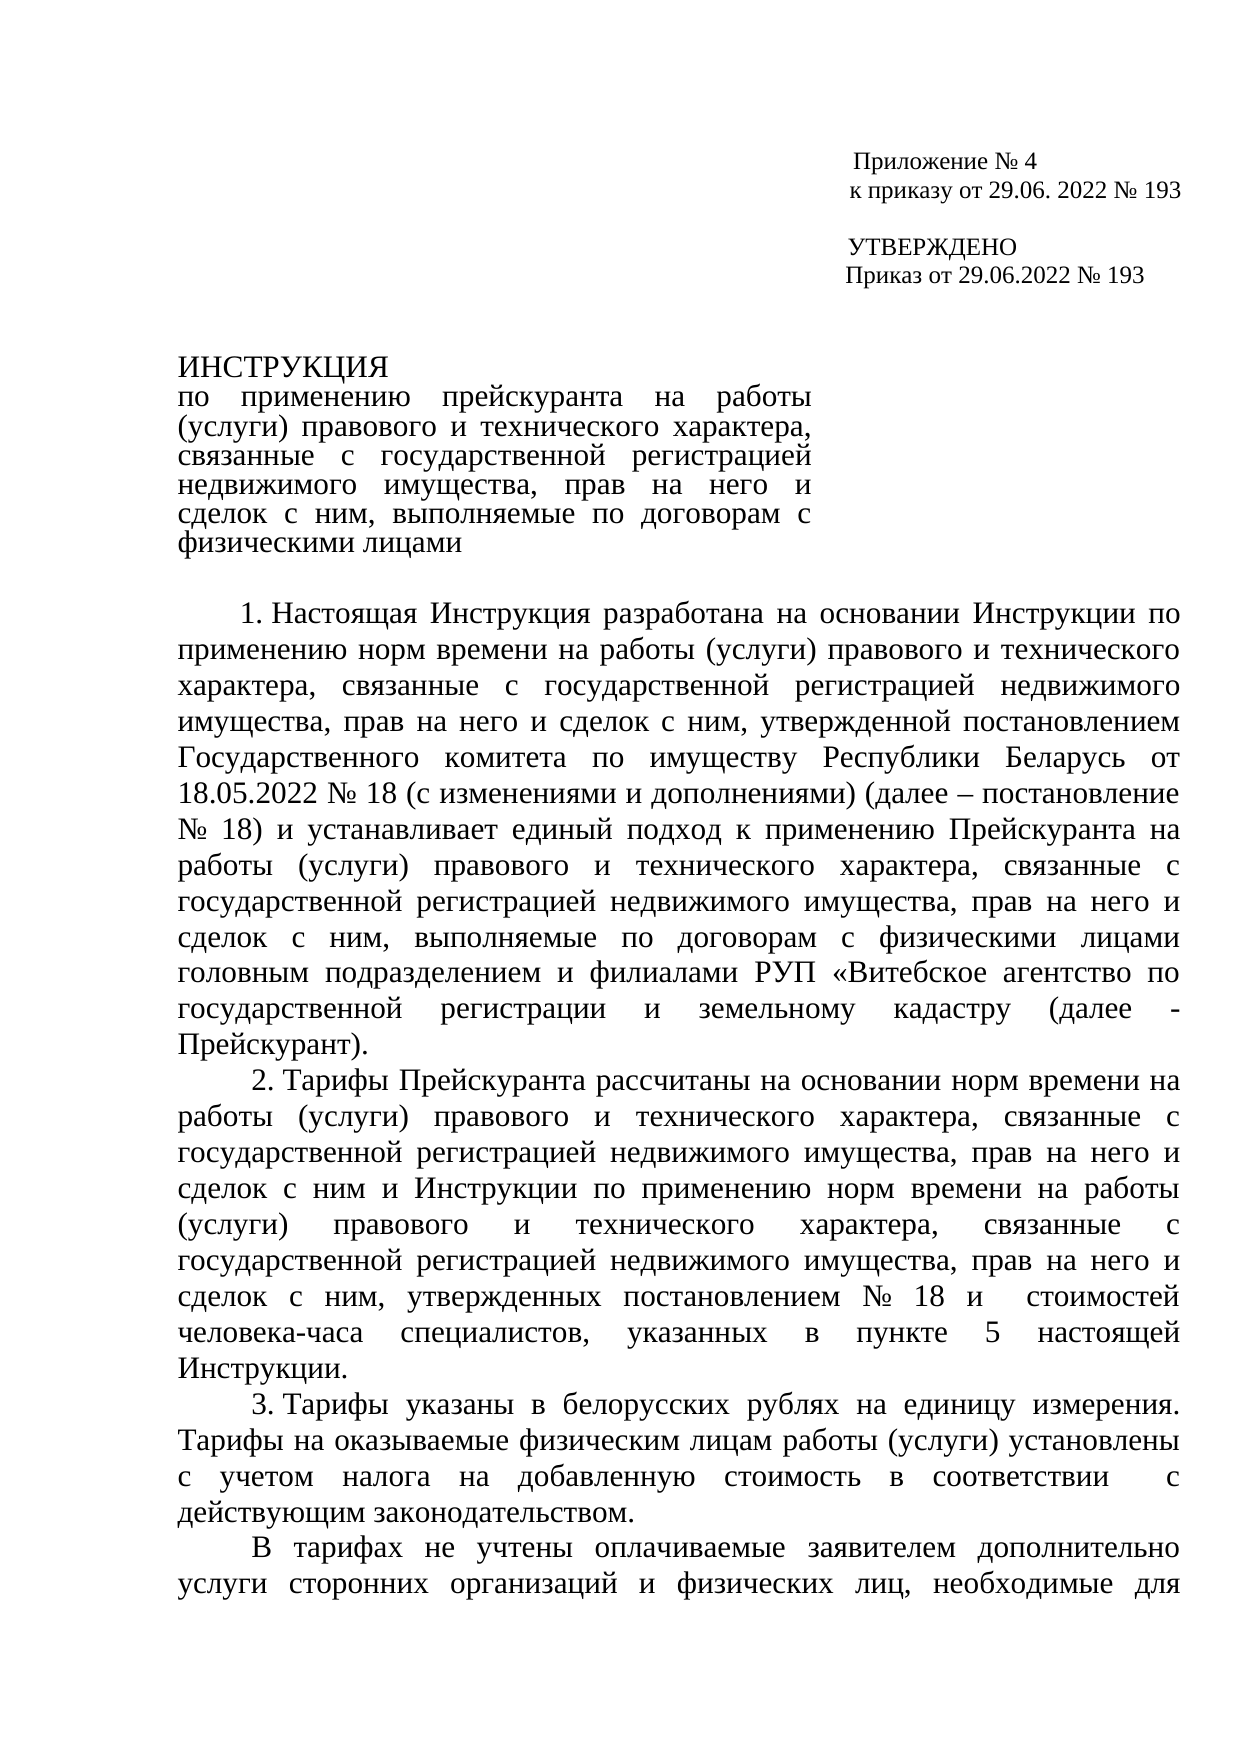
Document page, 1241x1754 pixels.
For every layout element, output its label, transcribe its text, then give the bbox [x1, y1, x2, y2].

text ИНСТРУКЦИЯ [177, 354, 812, 383]
text по применению прейскуранта на работы (услуги) правового и технического характера, связанные с государственной регистрацией недвижимого имущества, прав на него и сделок с ним, выполняемые по договорам с физическими лицами [177, 383, 812, 558]
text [177, 1529, 1181, 1601]
text 1. Настоящая Инструкция разработана на основании Инструкции по применению норм времени на работы (услуги) правового и технического характера, связанные с государственной регистрацией недвижимого имущества, прав на него и сделок с ним, утвержденной постановлением Государственного комитета по имуществу Республики Беларусь от 18.05.2022 № 18 (с изменениями и дополнениями) (далее – постановление № 18) и устанавливает единый подход к применению Прейскуранта на работы (услуги) правового и технического характера, связанные с государственной регистрацией недвижимого имущества, прав на него и сделок с ним, выполняемые по договорам с физическими лицами головным подразделением и филиалами РУП «Витебское агентство по государственной регистрации и земельному кадастру (далее - Прейскурант). [177, 594, 1181, 1062]
text к приказу от 29.06. 2022 № 193 [177, 175, 1181, 204]
text 3. Тарифы указаны в белорусских рублях на единицу измерения. Тарифы на оказываемые физическим лицам работы (услуги) установлены с учетом налога на добавленную стоимость в соответствии с действующим законодательством. [177, 1385, 1181, 1529]
text 2. Тарифы Прейскуранта рассчитаны на основании норм времени на работы (услуги) правового и технического характера, связанные с государственной регистрацией недвижимого имущества, прав на него и сделок с ним и Инструкции по применению норм времени на работы (услуги) правового и технического характера, связанные с государственной регистрацией недвижимого имущества, прав на него и сделок с ним, утвержденных постановлением № 18 и стоимостей человека-часа специалистов, указанных в пункте 5 настоящей Инструкции. [177, 1062, 1181, 1385]
text УТВЕРЖДЕНО [177, 232, 1181, 260]
text Приложение № 4 [177, 146, 1181, 175]
text Приказ от 29.06.2022 № 193 [177, 260, 1181, 289]
